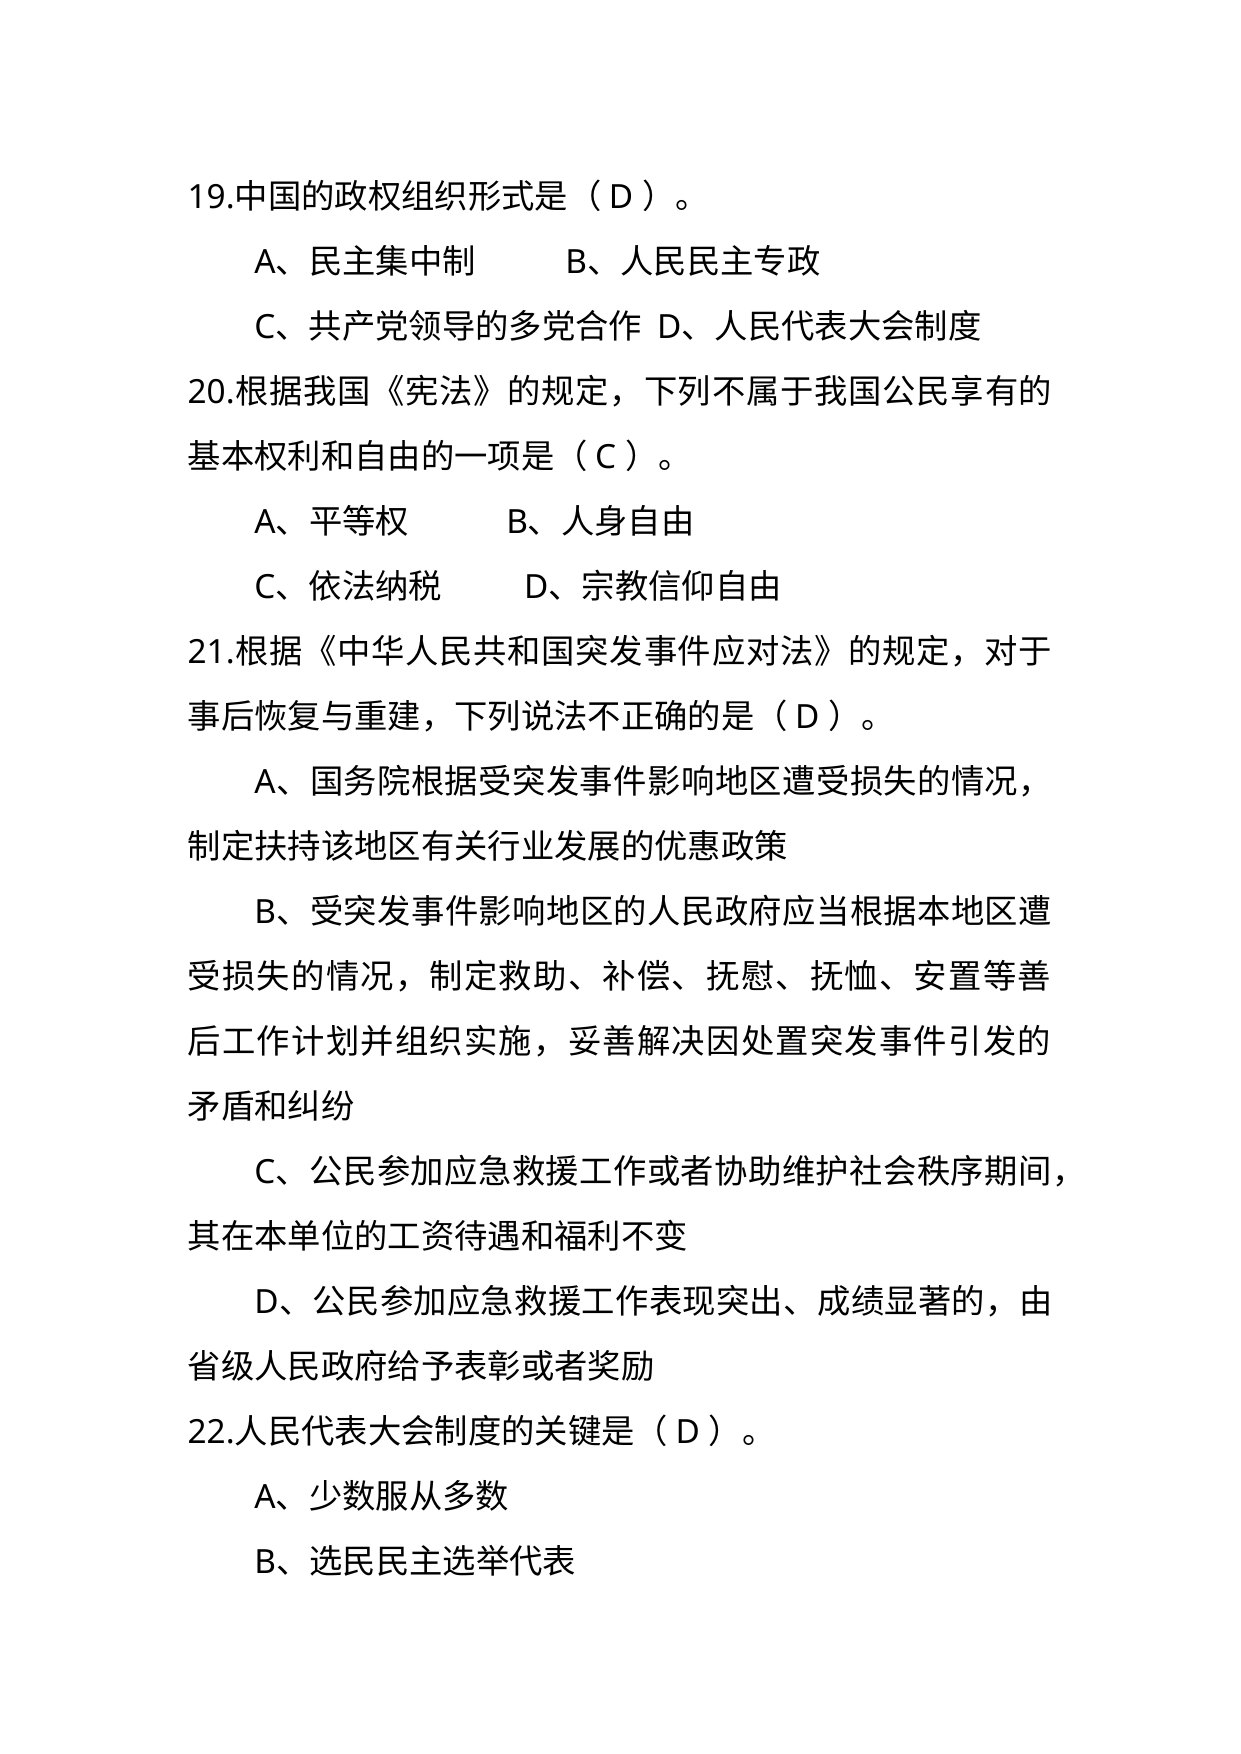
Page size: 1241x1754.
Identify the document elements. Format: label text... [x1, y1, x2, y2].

text A、少数服从多数 [187, 1462, 1053, 1527]
text 21.根据《中华人民共和国突发事件应对法》的规定，对于事后恢复与重建，下列说法不正确的是（ D ）。 [187, 617, 1053, 747]
text D、公民参加应急救援工作表现突出、成绩显著的，由省级人民政府给予表彰或者奖励 [187, 1267, 1053, 1397]
text 20.根据我国《宪法》的规定，下列不属于我国公民享有的基本权利和自由的一项是（ C ）。 [187, 357, 1053, 487]
text A、民主集中制 B、人民民主专政 [187, 227, 1053, 292]
text A、国务院根据受突发事件影响地区遭受损失的情况，制定扶持该地区有关行业发展的优惠政策 [187, 747, 1053, 877]
text C、公民参加应急救援工作或者协助维护社会秩序期间，其在本单位的工资待遇和福利不变 [187, 1137, 1053, 1267]
text C、共产党领导的多党合作 D、人民代表大会制度 [187, 292, 1053, 357]
text B、受突发事件影响地区的人民政府应当根据本地区遭受损失的情况，制定救助、补偿、抚慰、抚恤、安置等善后工作计划并组织实施，妥善解决因处置突发事件引发的矛盾和纠纷 [187, 877, 1053, 1137]
text B、选民民主选举代表 [187, 1527, 1053, 1592]
text 19.中国的政权组织形式是（ D ）。 [187, 162, 1053, 227]
text C、依法纳税 D、宗教信仰自由 [187, 552, 1053, 617]
text A、平等权 B、人身自由 [187, 487, 1053, 552]
text 22.人民代表大会制度的关键是（ D ）。 [187, 1397, 1053, 1462]
